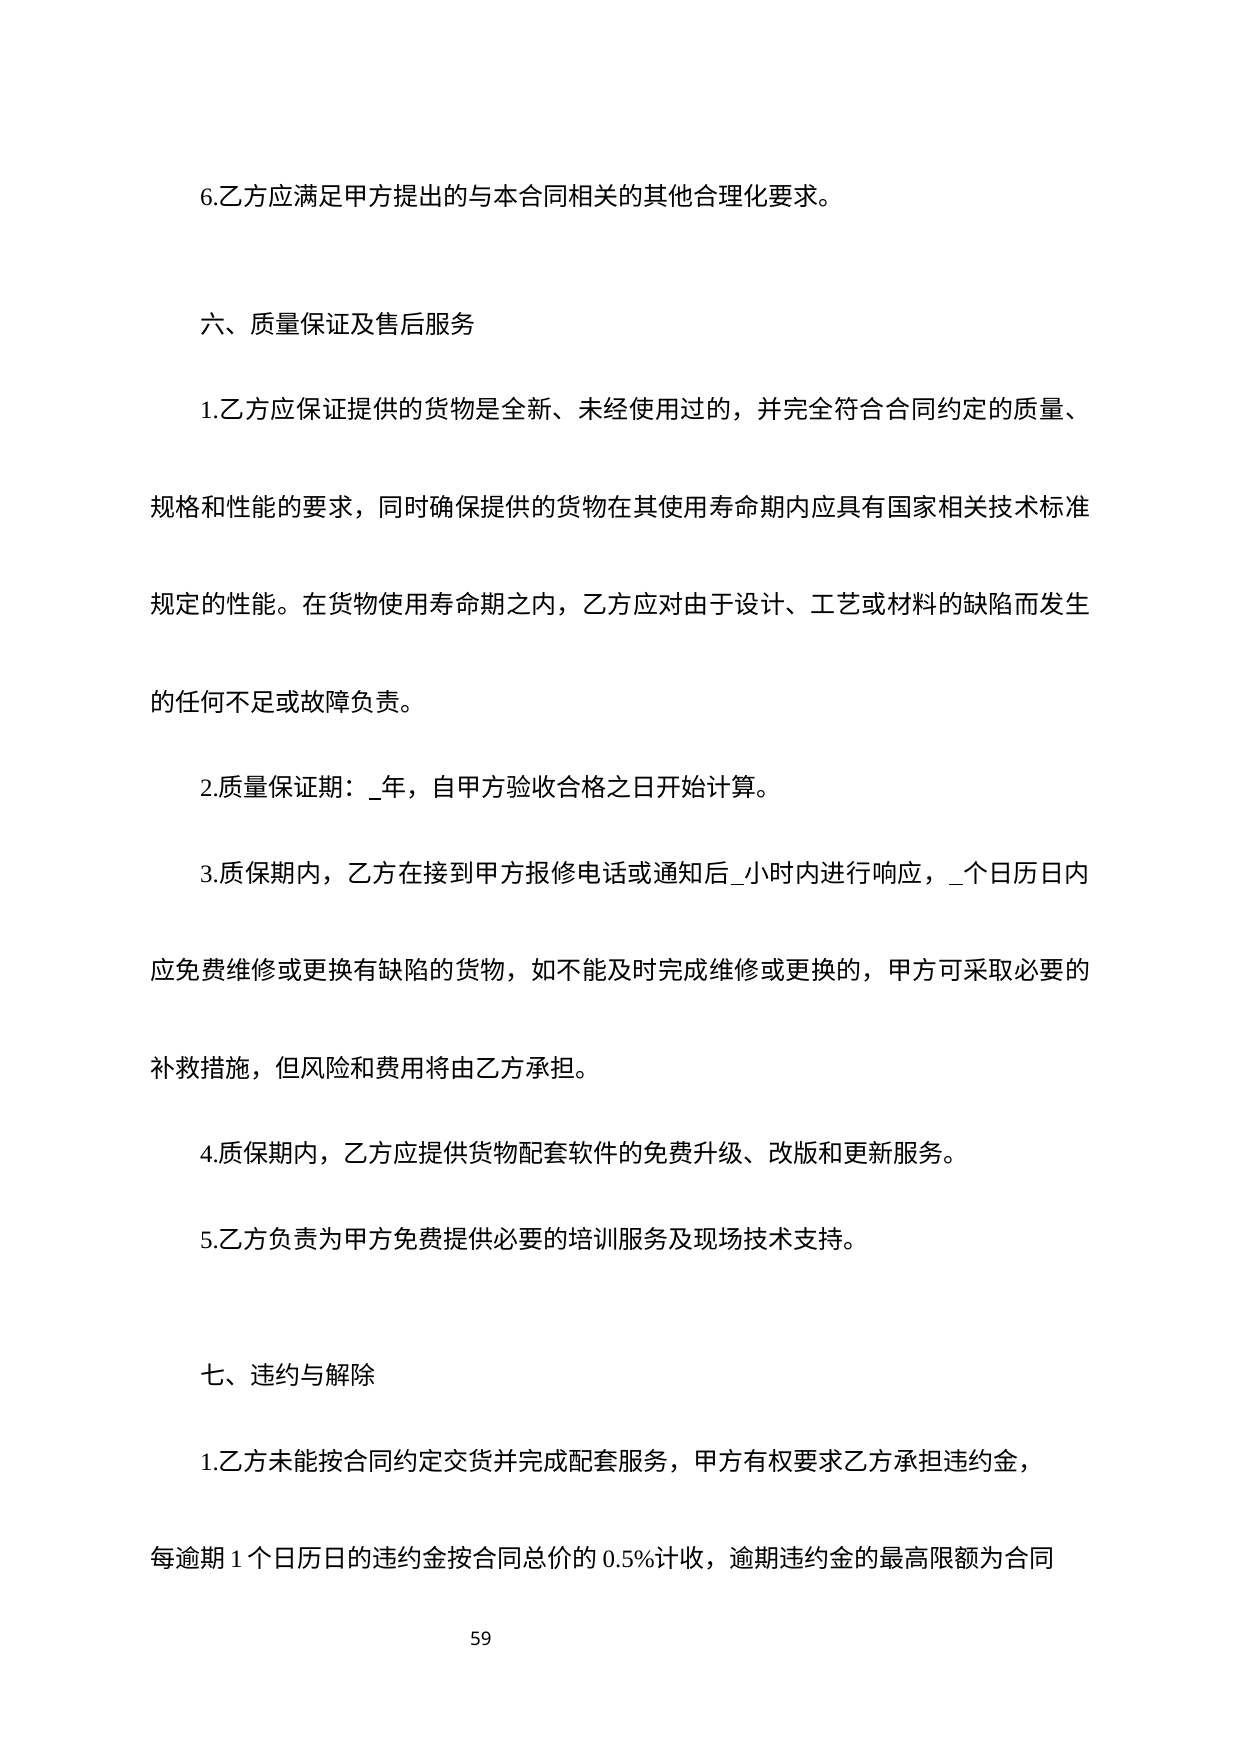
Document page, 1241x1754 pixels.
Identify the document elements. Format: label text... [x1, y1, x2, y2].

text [150, 1427, 1064, 1589]
text 六、质量保证及售后服务 [150, 290, 1090, 355]
text 6.乙方应满足甲方提出的与本合同相关的其他合理化要求。 [150, 162, 1090, 227]
text 3.质保期内，乙方在接到甲方报修电话或通知后 小时内进行响应， 个日历日内应免费维修或更换有缺陷的货物，如不能及时完成维修或更换的，甲方可采取必要的补救措施，但风险和费用将由乙方承担。 [150, 839, 1090, 1099]
text 1.乙方应保证提供的货物是全新、未经使用过的，并完全符合合同约定的质量、规格和性能的要求，同时确保提供的货物在其使用寿命期内应具有国家相关技术标准规定的性能。在货物使用寿命期之内，乙方应对由于设计、工艺或材料的缺陷而发生的任何不足或故障负责。 [150, 376, 1090, 733]
text 5.乙方负责为甲方免费提供必要的培训服务及现场技术支持。 [150, 1205, 1090, 1270]
text 七、违约与解除 [150, 1341, 1090, 1406]
text 2.质量保证期： 年，自甲方验收合格之日开始计算。 [150, 753, 1090, 818]
text 4.质保期内，乙方应提供货物配套软件的免费升级、改版和更新服务。 [150, 1119, 1090, 1184]
